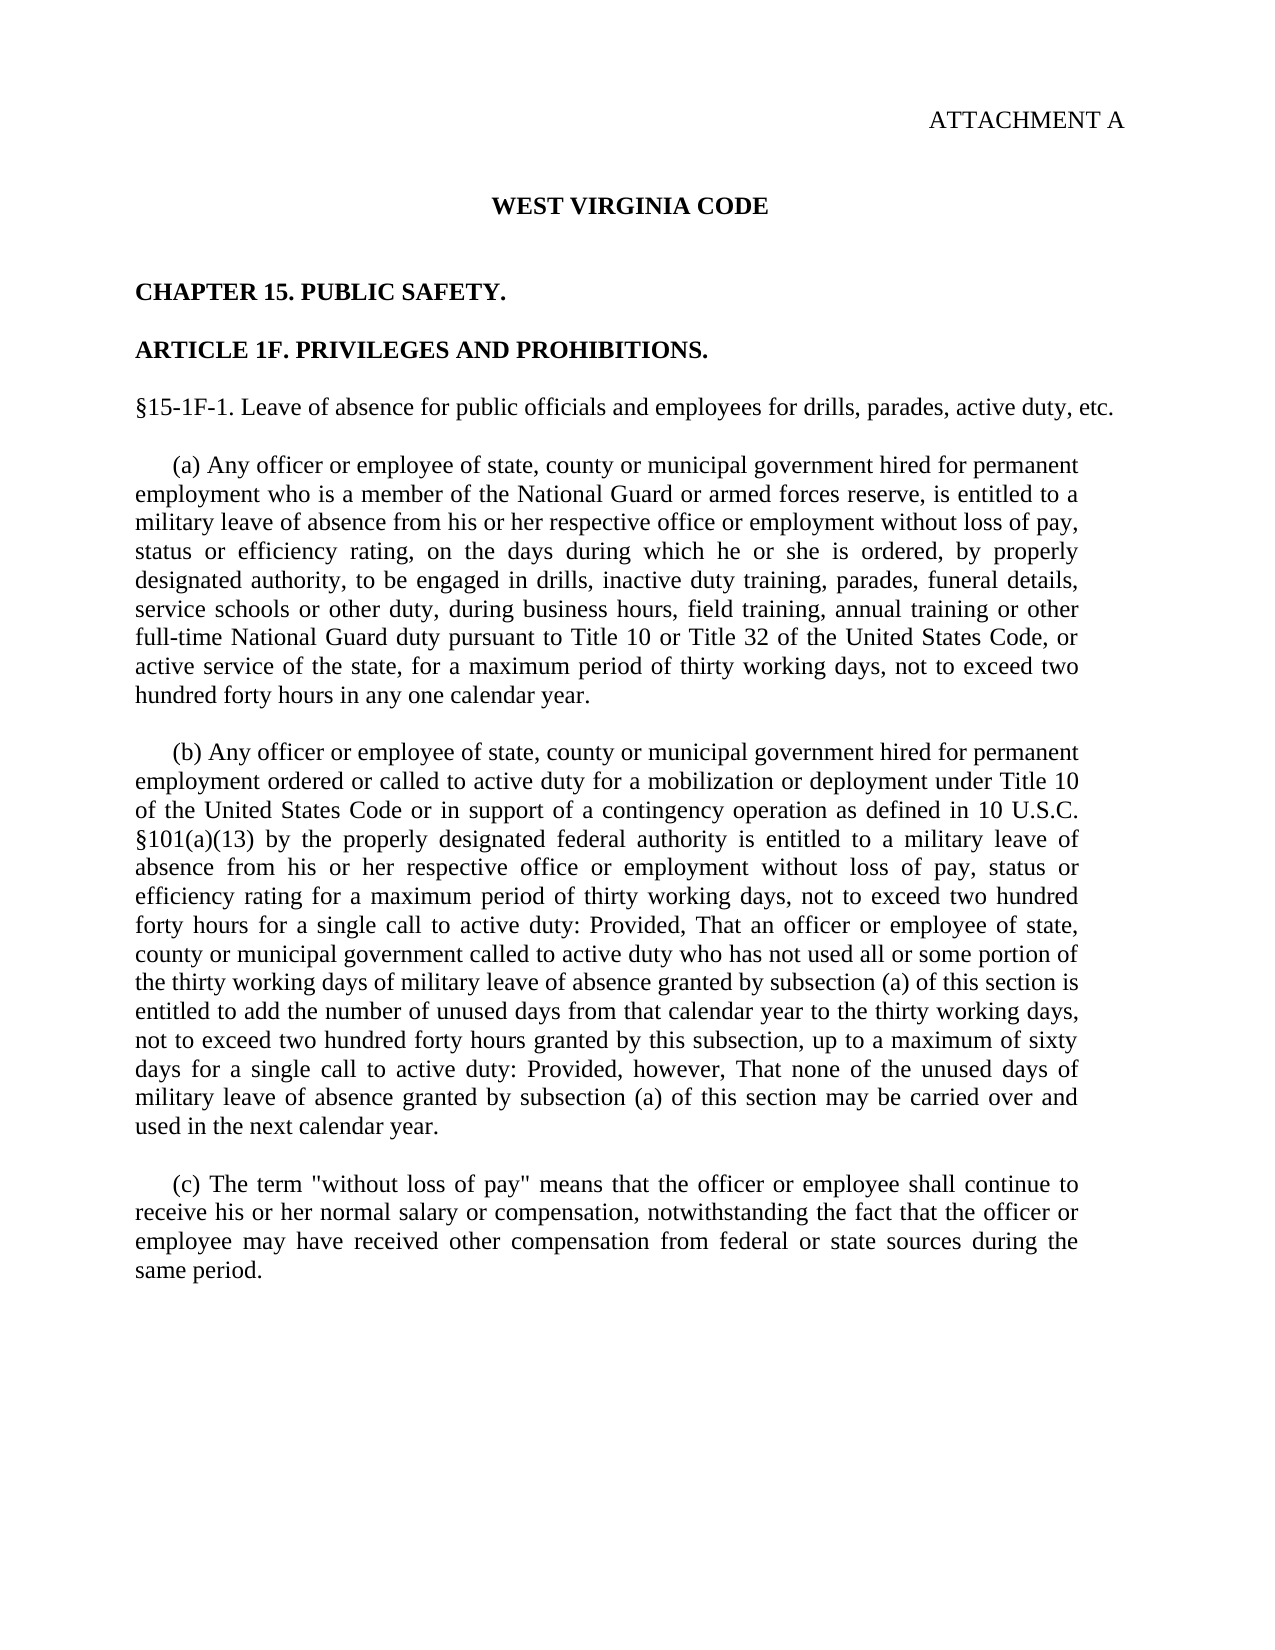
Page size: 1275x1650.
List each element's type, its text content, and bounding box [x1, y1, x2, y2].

text (a) Any officer or employee of state, county or municipal government hired for permanent employment who is a member of the National Guard or armed forces reserve, is entitled to a military leave of absence from his or her respective office or employment without loss of pay, status or efficiency rating, on the days during which he or she is ordered, by properly designated authority, to be engaged in drills, inactive duty training, parades, funeral details, service schools or other duty, during business hours, field training, annual training or other full-time National Guard duty pursuant to Title 10 or Title 32 of the United States Code, or active service of the state, for a maximum period of thirty working days, not to exceed two hundred forty hours in any one calendar year. [135, 450, 1080, 709]
text ARTICLE 1F. PRIVILEGES AND PROHIBITIONS. [135, 335, 1125, 364]
text WEST VIRGINIA CODE [135, 191, 1125, 220]
text §15-1F-1. Leave of absence for public officials and employees for drills, parades, active duty, etc. [135, 392, 1125, 421]
text CHAPTER 15. PUBLIC SAFETY. [135, 277, 1125, 306]
text ATTACHMENT A [135, 105, 1125, 134]
text (c) The term "without loss of pay" means that the officer or employee shall continue to receive his or her normal salary or compensation, notwithstanding the fact that the officer or employee may have received other compensation from federal or state sources during the same period. [135, 1169, 1080, 1284]
text (b) Any officer or employee of state, county or municipal government hired for permanent employment ordered or called to active duty for a mobilization or deployment under Title 10 of the United States Code or in support of a contingency operation as defined in 10 U.S.C. §101(a)(13) by the properly designated federal authority is entitled to a military leave of absence from his or her respective office or employment without loss of pay, status or efficiency rating for a maximum period of thirty working days, not to exceed two hundred forty hours for a single call to active duty: Provided, That an officer or employee of state, county or municipal government called to active duty who has not used all or some portion of the thirty working days of military leave of absence granted by subsection (a) of this section is entitled to add the number of unused days from that calendar year to the thirty working days, not to exceed two hundred forty hours granted by this subsection, up to a maximum of sixty days for a single call to active duty: Provided, however, That none of the unused days of military leave of absence granted by subsection (a) of this section may be carried over and used in the next calendar year. [135, 737, 1080, 1140]
